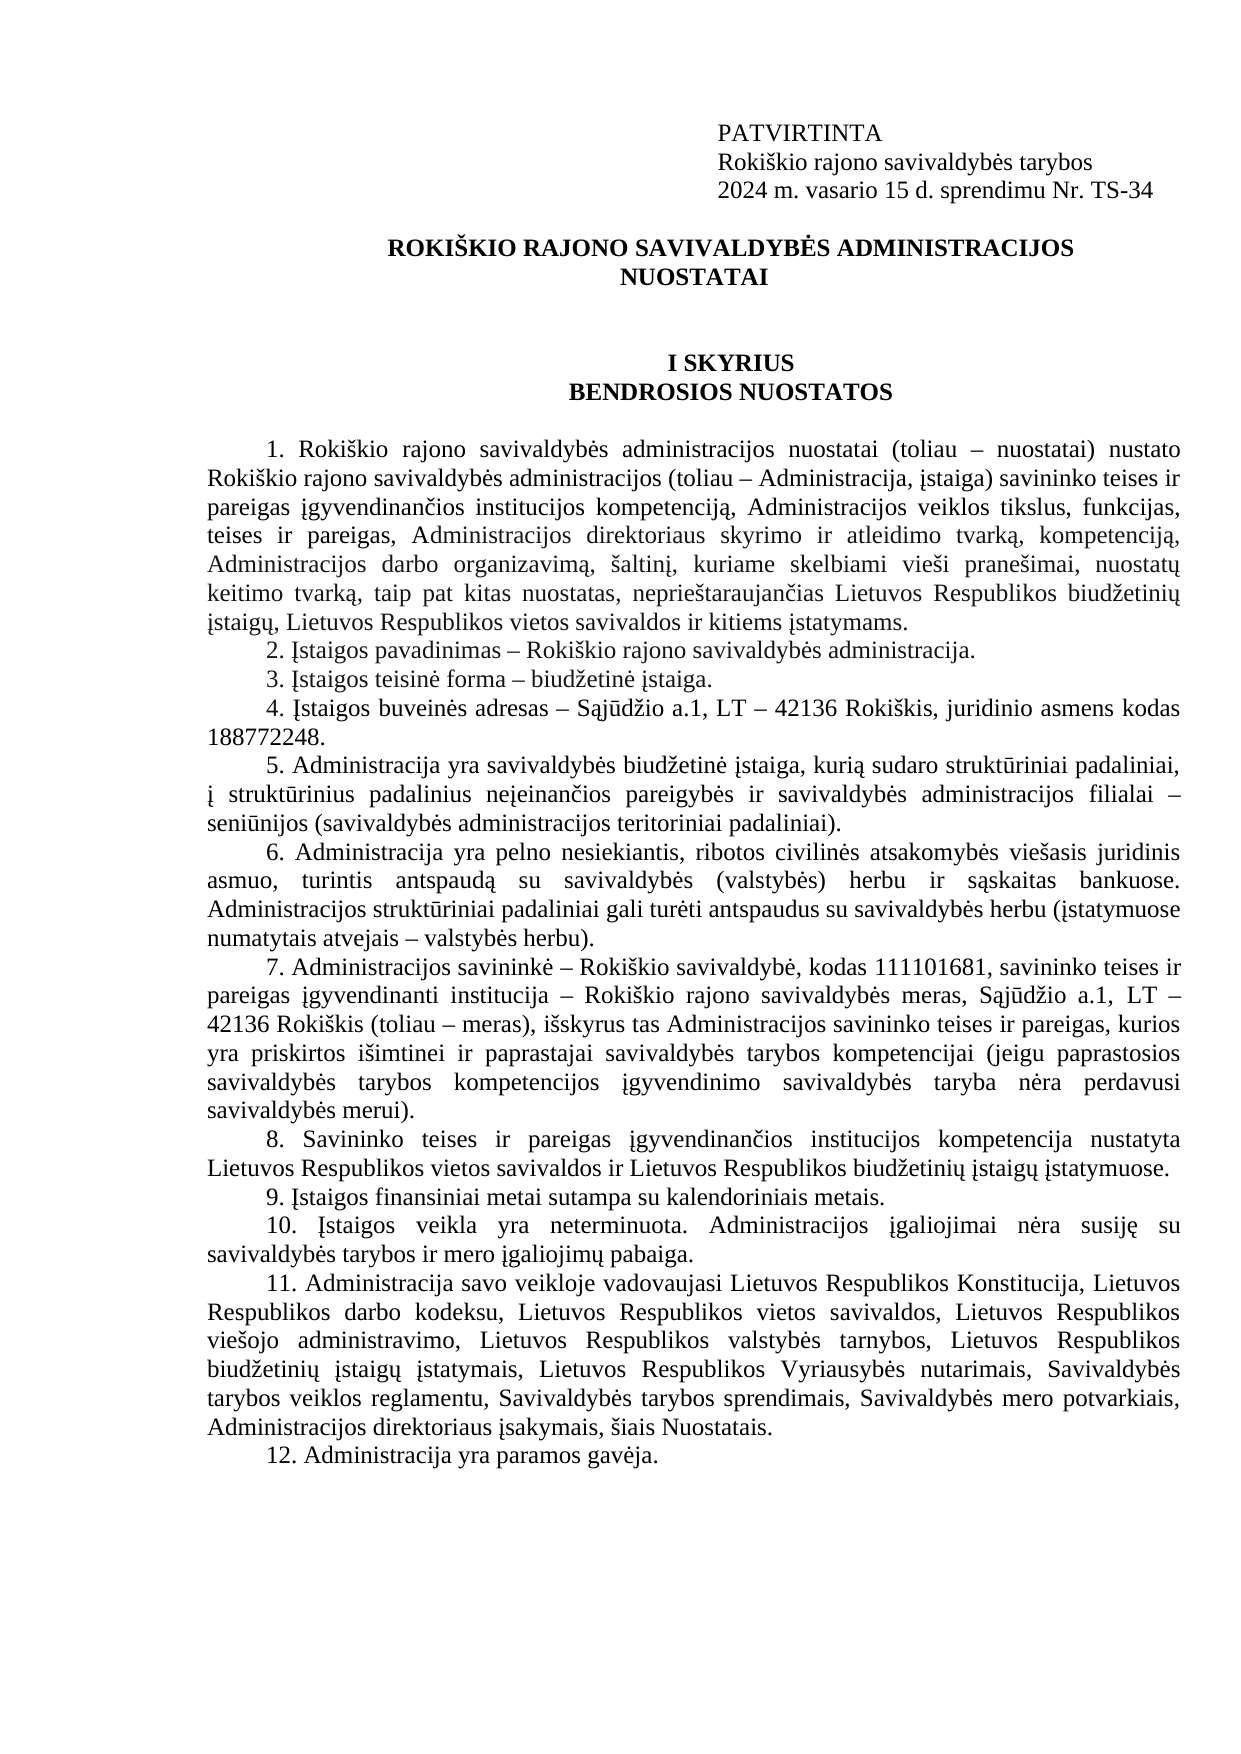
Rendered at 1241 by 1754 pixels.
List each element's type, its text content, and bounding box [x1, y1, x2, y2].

text I SKYRIUS [207, 348, 1181, 377]
text PATVIRTINTA [717, 118, 1181, 147]
text 12. Administracija yra paramos gavėja. [207, 1441, 1181, 1469]
text 11. Administracija savo veikloje vadovaujasi Lietuvos Respublikos Konstitucija, Lietuvos Respublikos darbo kodeksu, Lietuvos Respublikos vietos savivaldos, Lietuvos Respublikos viešojo administravimo, Lietuvos Respublikos valstybės tarnybos, Lietuvos Respublikos biudžetinių įstaigų įstatymais, Lietuvos Respublikos Vyriausybės nutarimais, Savivaldybės tarybos veiklos reglamentu, Savivaldybės tarybos sprendimais, Savivaldybės mero potvarkiais, Administracijos direktoriaus įsakymais, šiais Nuostatais. [207, 1268, 1181, 1441]
text 2. Įstaigos pavadinimas – Rokiškio rajono savivaldybės administracija. [207, 636, 1181, 664]
text Rokiškio rajono savivaldybės tarybos [582, 147, 1181, 176]
text ROKIŠKIO RAJONO SAVIVALDYBĖS ADMINISTRACIJOS NUOSTATAI [207, 233, 1181, 291]
text 7. Administracijos savininkė – Rokiškio savivaldybė, kodas 111101681, savininko teises ir pareigas įgyvendinanti institucija – Rokiškio rajono savivaldybės meras, Sąjūdžio a.1, LT – 42136 Rokiškis (toliau – meras), išskyrus tas Administracijos savininko teises ir pareigas, kurios yra priskirtos išimtinei ir paprastajai savivaldybės tarybos kompetencijai (jeigu paprastosios savivaldybės tarybos kompetencijos įgyvendinimo savivaldybės taryba nėra perdavusi savivaldybės merui). [207, 952, 1181, 1124]
text 5. Administracija yra savivaldybės biudžetinė įstaiga, kurią sudaro struktūriniai padaliniai, į struktūrinius padalinius neįeinančios pareigybės ir savivaldybės administracijos filialai – seniūnijos (savivaldybės administracijos teritoriniai padaliniai). [207, 751, 1181, 837]
text 9. Įstaigos finansiniai metai sutampa su kalendoriniais metais. [207, 1182, 1181, 1211]
text 1. Rokiškio rajono savivaldybės administracijos nuostatai (toliau – nuostatai) nustato Rokiškio rajono savivaldybės administracijos (toliau – Administracija, įstaiga) savininko teises ir pareigas įgyvendinančios institucijos kompetenciją, Administracijos veiklos tikslus, funkcijas, teises ir pareigas, Administracijos direktoriaus skyrimo ir atleidimo tvarką, kompetenciją, Administracijos darbo organizavimą, šaltinį, kuriame skelbiami vieši pranešimai, nuostatų keitimo tvarką, taip pat kitas nuostatas, neprieštaraujančias Lietuvos Respublikos biudžetinių įstaigų, Lietuvos Respublikos vietos savivaldos ir kitiems įstatymams. [207, 434, 1181, 636]
text 4. Įstaigos buveinės adresas – Sąjūdžio a.1, LT – 42136 Rokiškis, juridinio asmens kodas 188772248. [207, 693, 1181, 751]
text 10. Įstaigos veikla yra neterminuota. Administracijos įgaliojimai nėra susiję su savivaldybės tarybos ir mero įgaliojimų pabaiga. [694, 1211, 1181, 1268]
text BENDROSIOS NUOSTATOS [207, 377, 1181, 406]
text 6. Administracija yra pelno nesiekiantis, ribotos civilinės atsakomybės viešasis juridinis asmuo, turintis antspaudą su savivaldybės (valstybės) herbu ir sąskaitas bankuose. Administracijos struktūriniai padaliniai gali turėti antspaudus su savivaldybės herbu (įstatymuose numatytais atvejais – valstybės herbu). [207, 837, 1181, 952]
text 2024 m. vasario 15 d. sprendimu Nr. TS-34 [582, 176, 1181, 204]
text 3. Įstaigos teisinė forma – biudžetinė įstaiga. [207, 664, 1181, 693]
text 8. Savininko teises ir pareigas įgyvendinančios institucijos kompetencija nustatyta Lietuvos Respublikos vietos savivaldos ir Lietuvos Respublikos biudžetinių įstaigų įstatymuose. [207, 1124, 1181, 1182]
